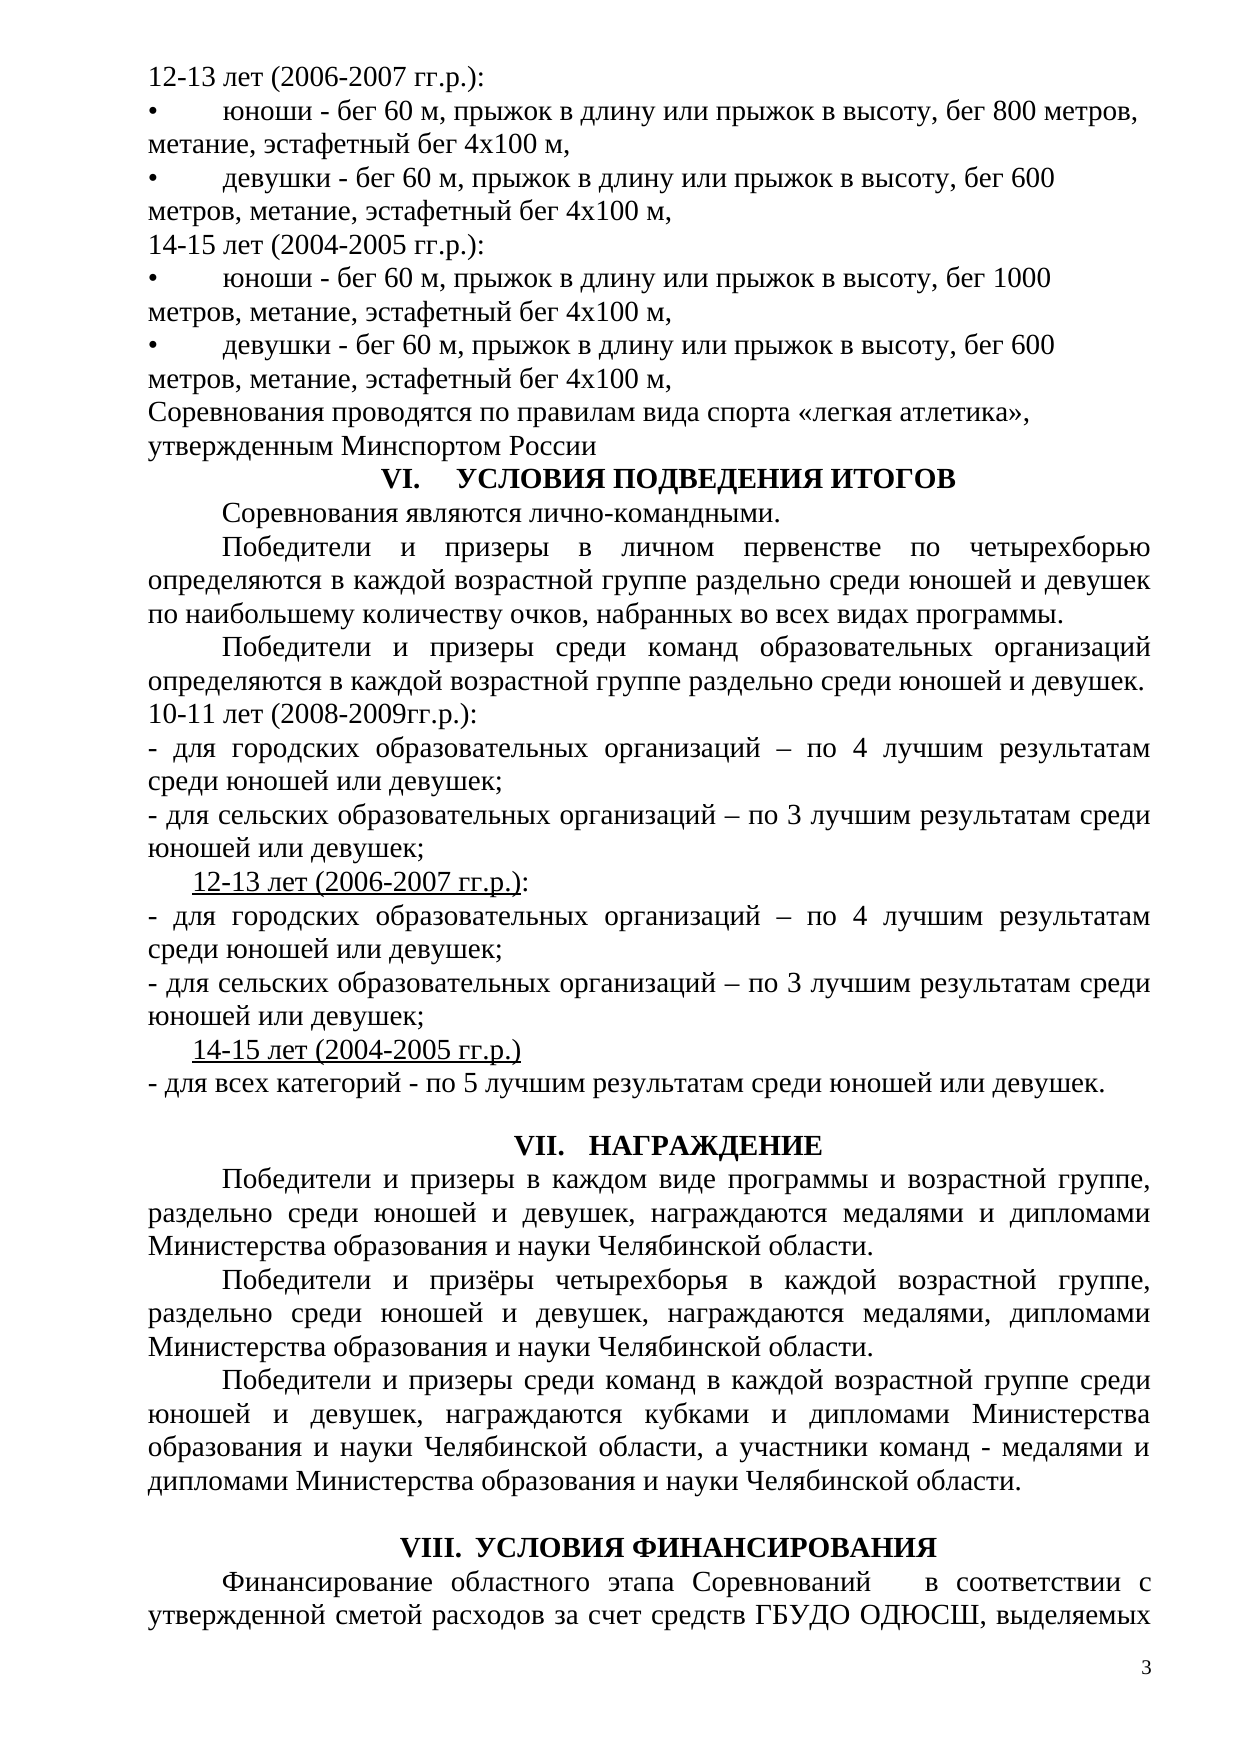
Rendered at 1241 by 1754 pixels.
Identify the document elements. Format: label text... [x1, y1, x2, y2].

text • девушки - бег 60 м, прыжок в длину или прыжок в высоту, бег 600 метров, метание, эстафетный бег 4х100 м, [148, 160, 1152, 227]
text • юноши - бег 60 м, прыжок в длину или прыжок в высоту, бег 1000 метров, метание, эстафетный бег 4х100 м, [148, 260, 1152, 327]
text Соревнования являются лично-командными. [148, 495, 1152, 529]
text - для сельских образовательных организаций – по 3 лучшим результатам среди юношей или девушек; [148, 965, 1152, 1032]
text • юноши - бег 60 м, прыжок в длину или прыжок в высоту, бег 800 метров, метание, эстафетный бег 4х100 м, [148, 93, 1152, 160]
text 14-15 лет (2004-2005 гг.р.): [148, 227, 1152, 260]
text 10-11 лет (2008-2009гг.р.): [148, 696, 1152, 730]
list УСЛОВИЯ ПОДВЕДЕНИЯ ИТОГОВ [185, 462, 1152, 495]
text 14-15 лет (2004-2005 гг.р.) [148, 1032, 1152, 1065]
text Победители и призеры в личном первенстве по четырехборью определяются в каждой возрастной группе раздельно среди юношей и девушек по наибольшему количеству очков, набранных во всех видах программы. [148, 529, 1152, 629]
text - для сельских образовательных организаций – по 3 лучшим результатам среди юношей или девушек; [148, 797, 1152, 864]
text Соревнования проводятся по правилам вида спорта «легкая атлетика», утвержденным Минспортом России [148, 394, 1152, 462]
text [148, 1564, 1152, 1631]
text - для всех категорий - по 5 лучшим результатам среди юношей или девушек. [148, 1065, 1152, 1099]
text 12-13 лет (2006-2007 гг.р.): [148, 864, 1152, 898]
text Победители и призеры среди команд в каждой возрастной группе среди юношей и девушек, награждаются кубками и дипломами Министерства образования и науки Челябинской области, а участники команд - медалями и дипломами Министерства образования и науки Челябинской области. [148, 1362, 1152, 1497]
text Победители и призеры среди команд образовательных организаций определяются в каждой возрастной группе раздельно среди юношей и девушек. [148, 629, 1152, 696]
text Победители и призёры четырехборья в каждой возрастной группе, раздельно среди юношей и девушек, награждаются медалями, дипломами Министерства образования и науки Челябинской области. [148, 1262, 1152, 1362]
text - для городских образовательных организаций – по 4 лучшим результатам среди юношей или девушек; [148, 730, 1152, 797]
text • девушки - бег 60 м, прыжок в длину или прыжок в высоту, бег 600 метров, метание, эстафетный бег 4х100 м, [148, 327, 1152, 394]
text - для городских образовательных организаций – по 4 лучшим результатам среди юношей или девушек; [148, 898, 1152, 965]
list УСЛОВИЯ ФИНАНСИРОВАНИЯ [185, 1530, 1152, 1564]
list НАГРАЖДЕНИЕ [185, 1128, 1152, 1161]
text Победители и призеры в каждом виде программы и возрастной группе, раздельно среди юношей и девушек, награждаются медалями и дипломами Министерства образования и науки Челябинской области. [148, 1161, 1152, 1262]
text 12-13 лет (2006-2007 гг.р.): [148, 59, 1152, 93]
